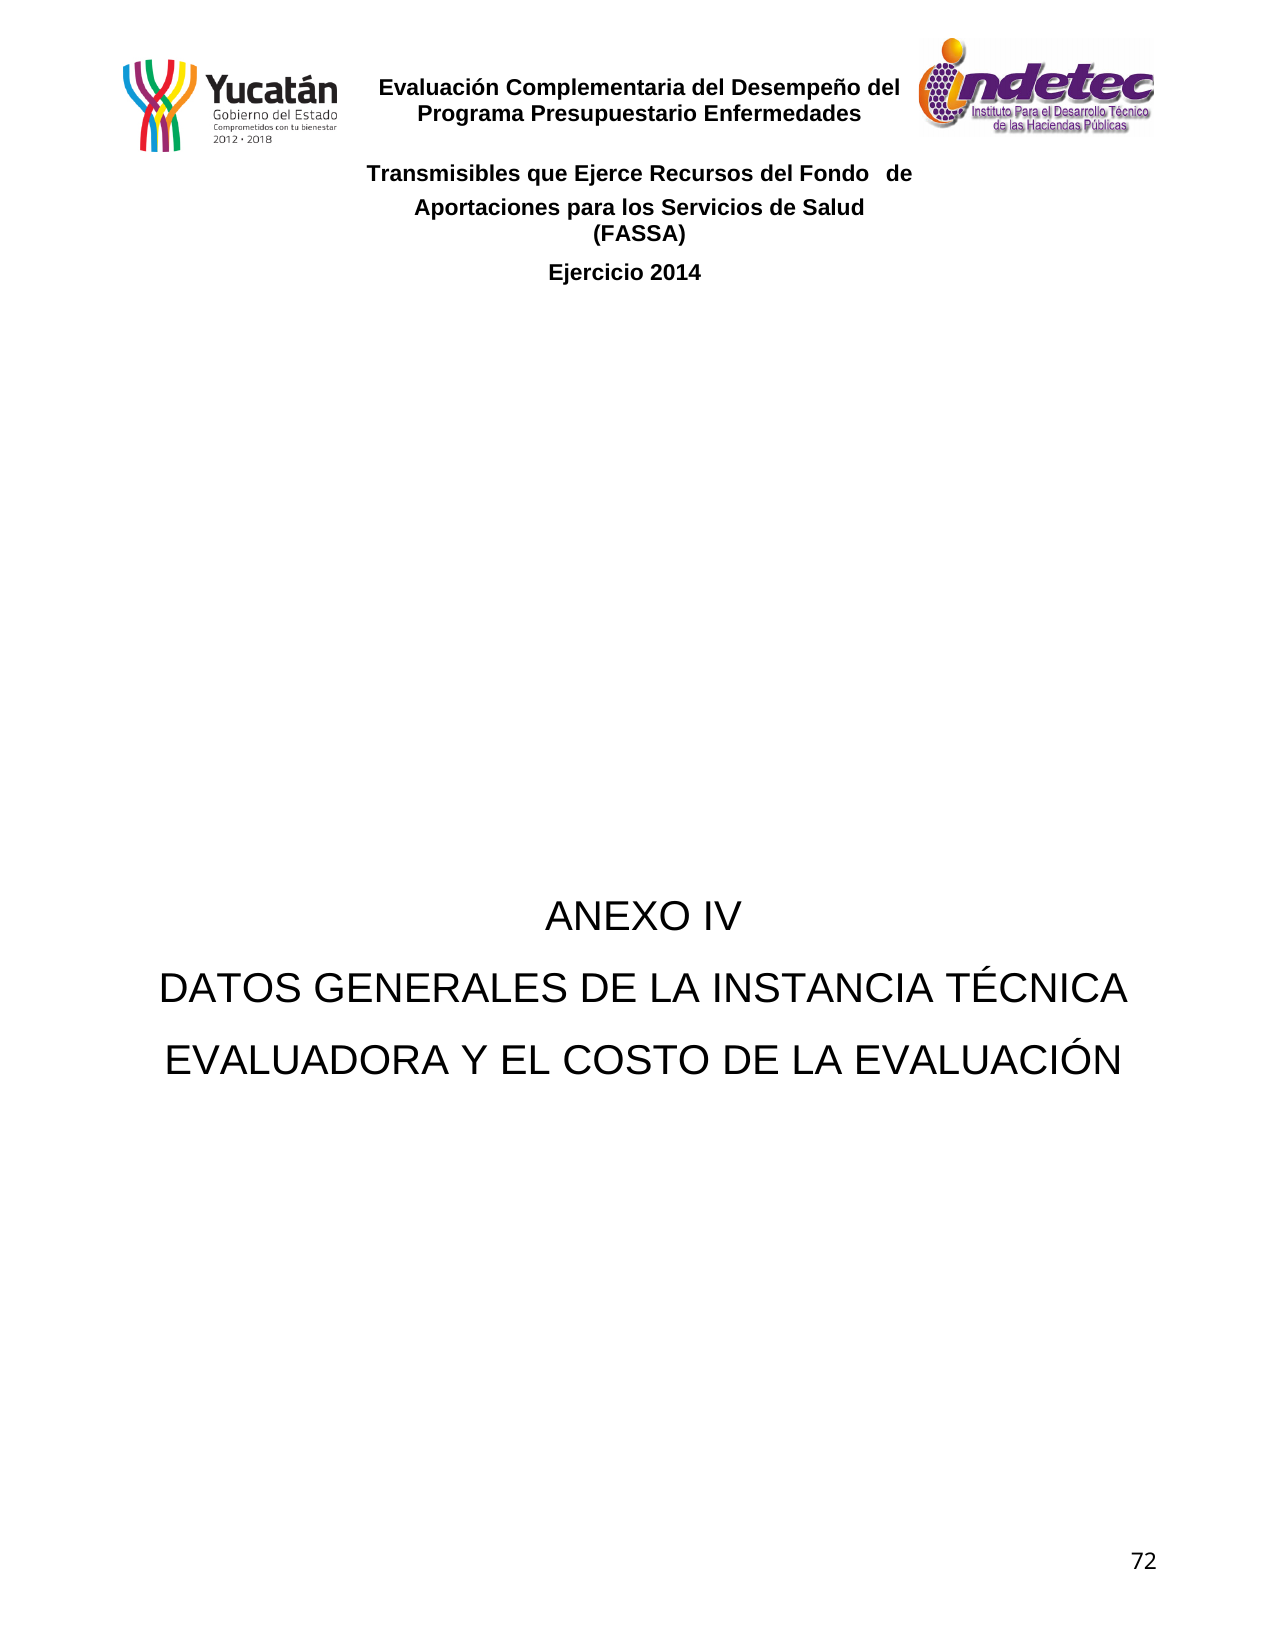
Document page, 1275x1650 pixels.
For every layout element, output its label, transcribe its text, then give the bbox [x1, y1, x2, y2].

text DATOS GENERALES DE LA INSTANCIA TÉCNICA EVALUADORA Y EL COSTO DE LA EVALUACIÓN [130, 963, 1157, 1083]
picture [101, 12, 358, 199]
text ANEXO IV [130, 891, 1157, 939]
picture [918, 38, 1154, 137]
